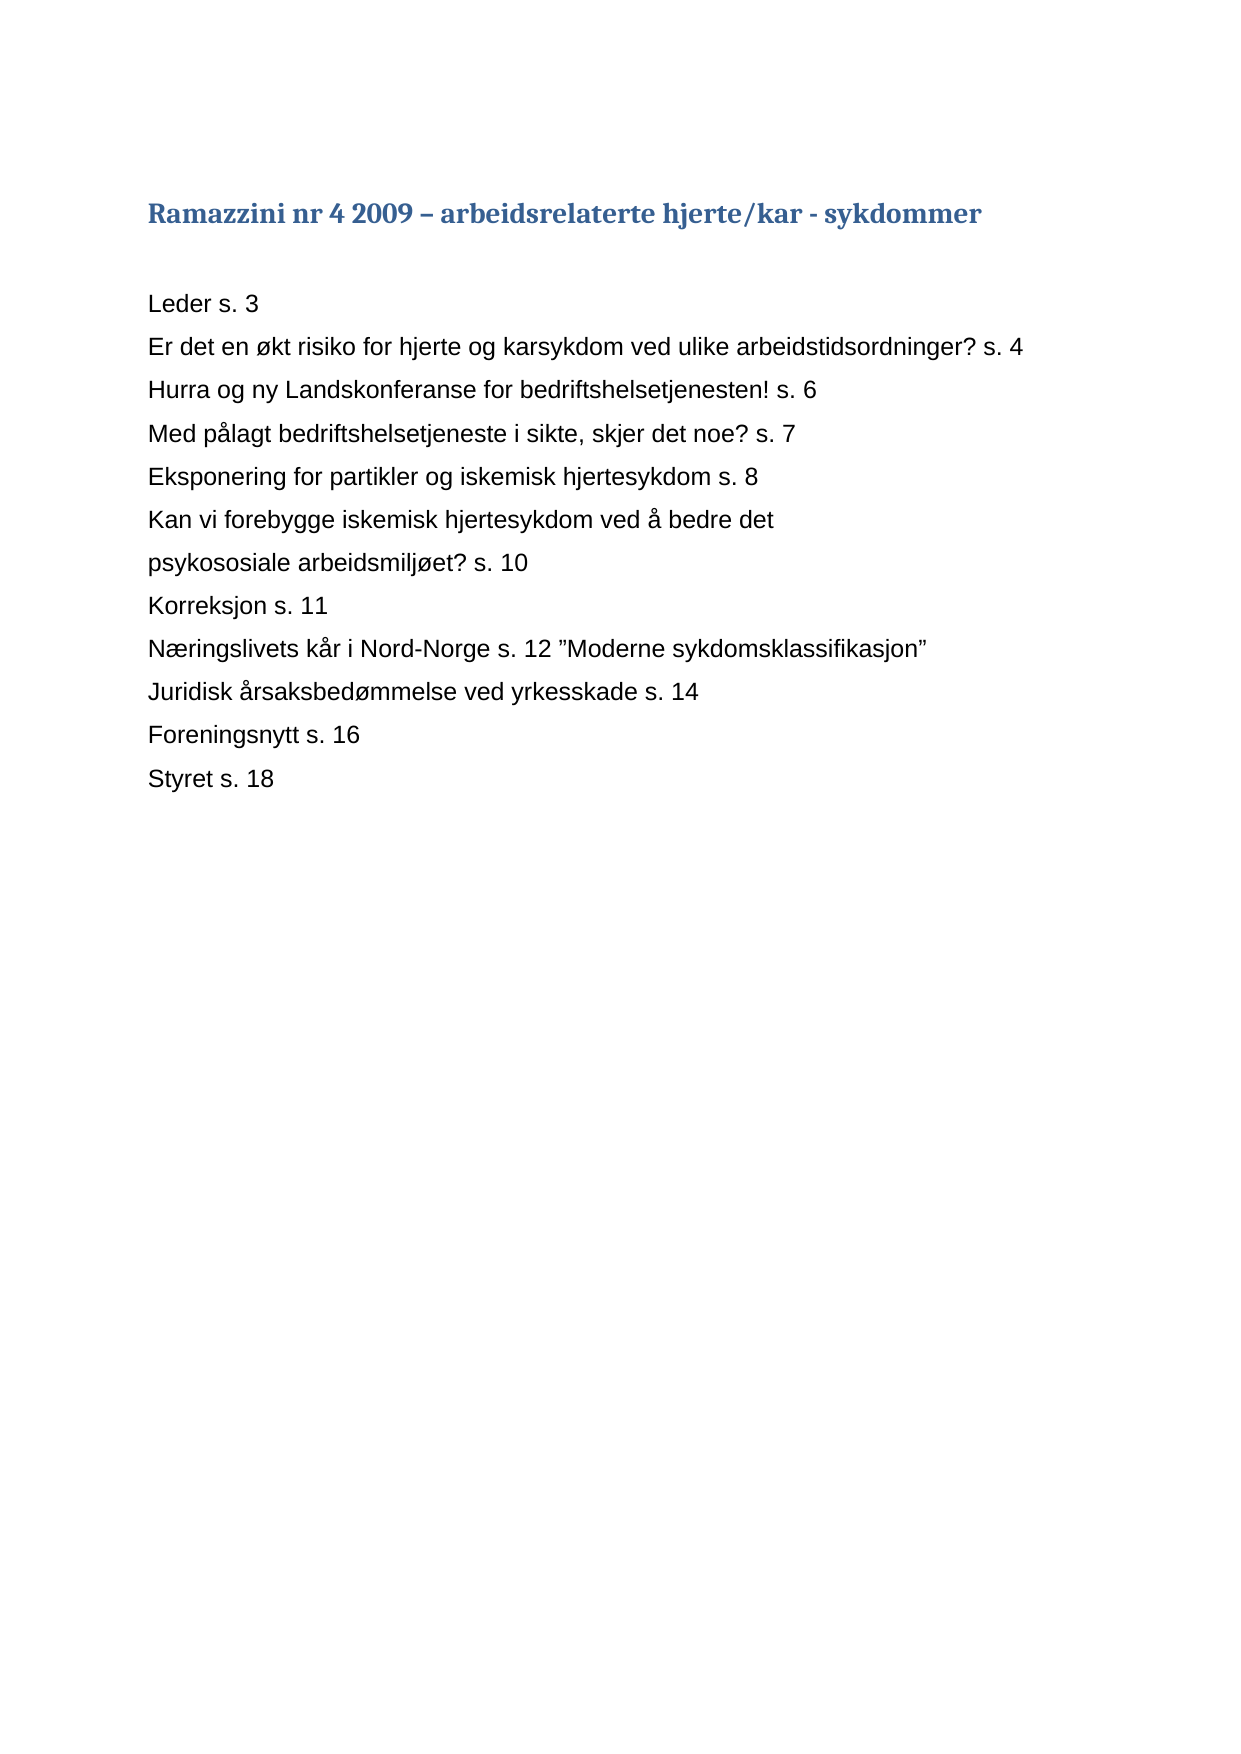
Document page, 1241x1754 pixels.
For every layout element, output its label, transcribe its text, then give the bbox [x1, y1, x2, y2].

subtitle Ramazzini nr 4 2009 – arbeidsrelaterte hjerte/kar - sykdommer [148, 198, 1093, 231]
text Juridisk årsaksbedømmelse ved yrkesskade s. 14 [148, 677, 1093, 706]
text Med pålagt bedriftshelsetjeneste i sikte, skjer det noe? s. 7 [148, 418, 1093, 447]
text Foreningsnytt s. 16 [148, 720, 1093, 749]
text Næringslivets kår i Nord-Norge s. 12 ”Moderne sykdomsklassifikasjon” [148, 634, 1093, 663]
text Eksponering for partikler og iskemisk hjertesykdom s. 8 [148, 462, 1093, 490]
text Styret s. 18 [148, 763, 1093, 792]
text Korreksjon s. 11 [148, 591, 1093, 620]
text Kan vi forebygge iskemisk hjertesykdom ved å bedre det [148, 505, 1093, 533]
text Er det en økt risiko for hjerte og karsykdom ved ulike arbeidstidsordninger? s. 4 [148, 332, 1093, 361]
text Leder s. 3 [148, 289, 1093, 318]
text psykososiale arbeidsmiljøet? s. 10 [148, 548, 1093, 577]
text Hurra og ny Landskonferanse for bedriftshelsetjenesten! s. 6 [148, 375, 1093, 404]
